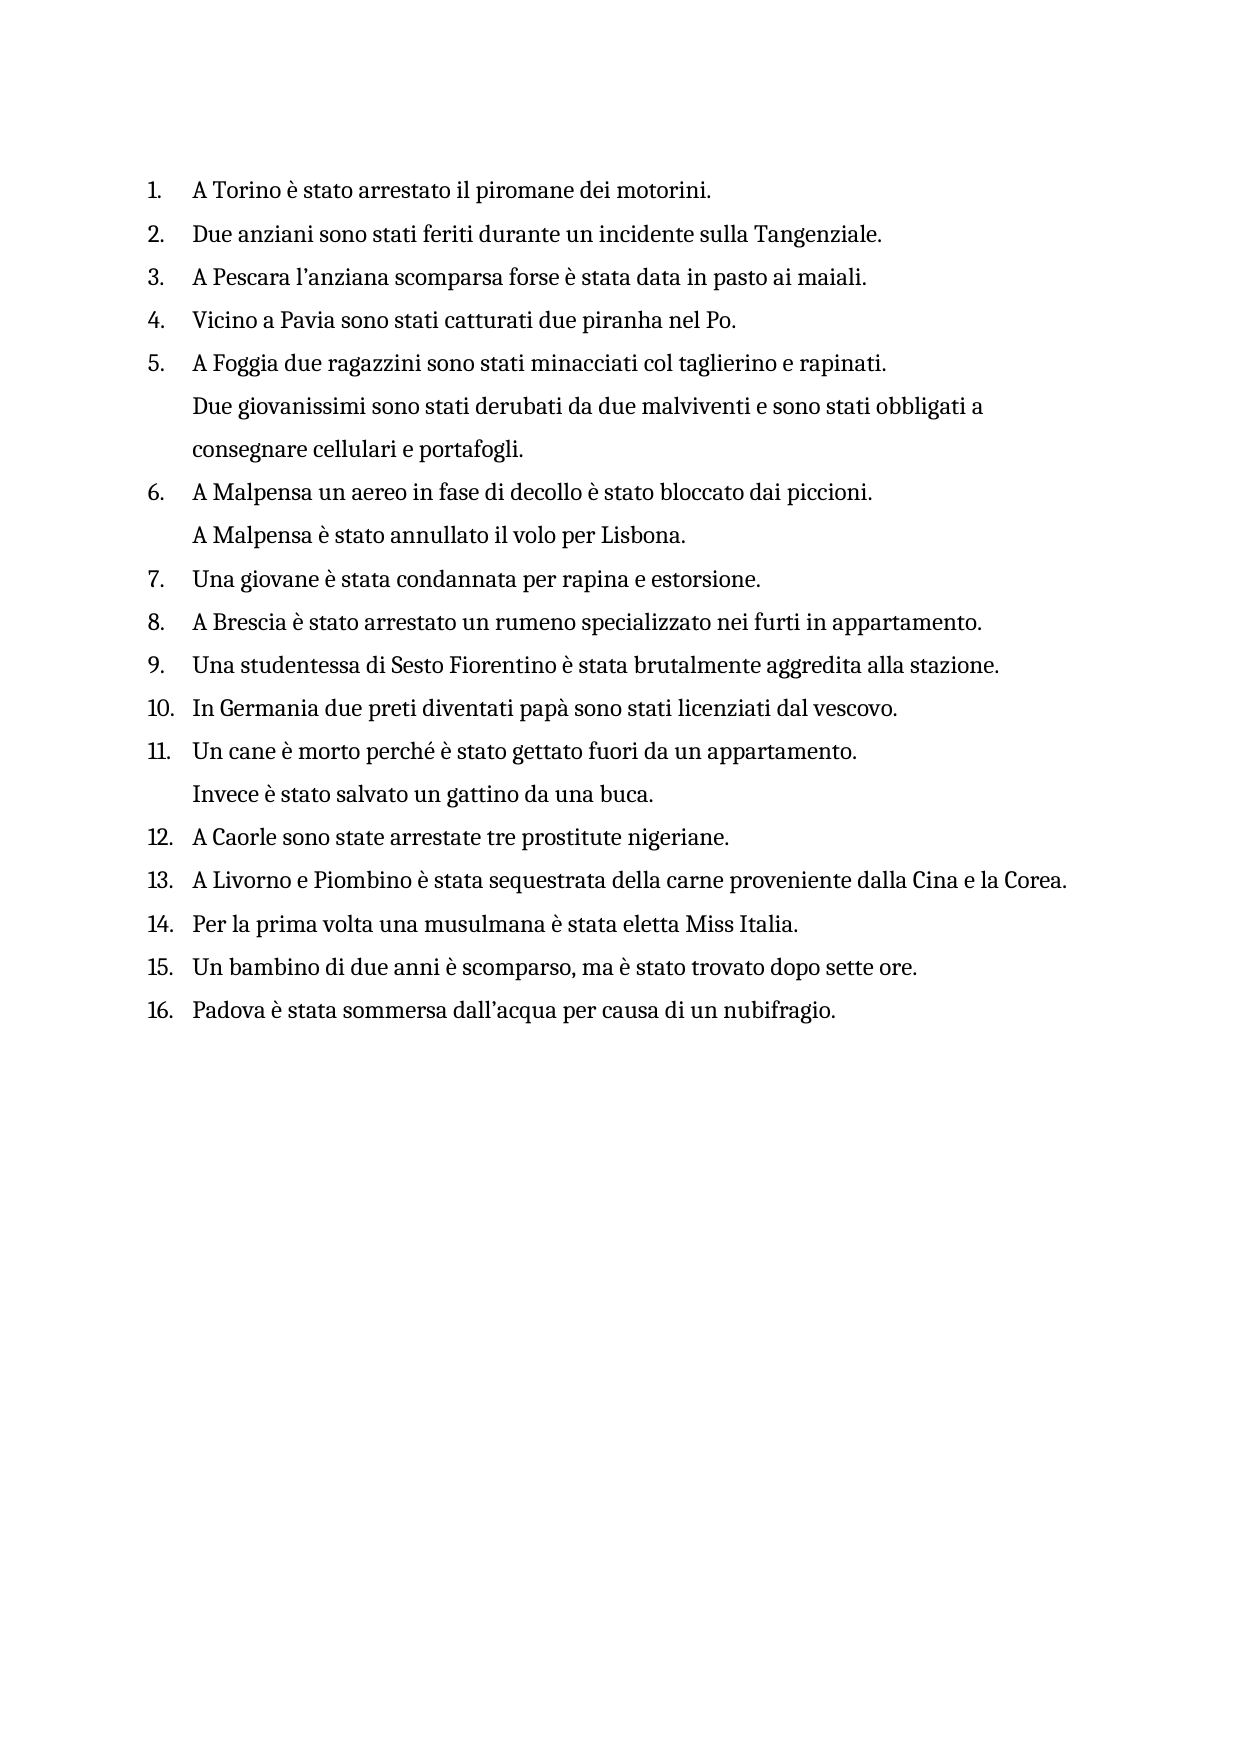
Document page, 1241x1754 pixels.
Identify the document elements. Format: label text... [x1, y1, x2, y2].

text 4. Vicino a Pavia sono stati catturati due piranha nel Po. [148, 306, 1093, 334]
text 13. A Livorno e Piombino è stata sequestrata della carne proveniente dalla Cina e la Corea. [148, 866, 1093, 895]
text 6. A Malpensa un aereo in fase di decollo è stato bloccato dai piccioni. [148, 478, 1093, 507]
text 12. A Caorle sono state arrestate tre prostitute nigeriane. [148, 823, 1093, 852]
text Due giovanissimi sono stati derubati da due malviventi e sono stati obbligati a consegnare cellulari e portafogli. [148, 392, 1093, 464]
text 3. A Pescara l’anziana scomparsa forse è stata data in pasto ai maiali. [148, 263, 1093, 291]
text 10. In Germania due preti diventati papà sono stati licenziati dal vescovo. [148, 694, 1093, 723]
text 8. A Brescia è stato arrestato un rumeno specializzato nei furti in appartamento. [148, 608, 1093, 636]
text 14. Per la prima volta una musulmana è stata eletta Miss Italia. [148, 909, 1093, 938]
text 16. Padova è stata sommersa dall’acqua per causa di un nubifragio. [148, 996, 1093, 1024]
text A Malpensa è stato annullato il volo per Lisbona. [148, 521, 1093, 550]
text Invece è stato salvato un gattino da una buca. [148, 780, 1093, 809]
text 11. Un cane è morto perché è stato gettato fuori da un appartamento. [148, 737, 1093, 766]
text 1. A Torino è stato arrestato il piromane dei motorini. [148, 176, 1093, 205]
text 2. Due anziani sono stati feriti durante un incidente sulla Tangenziale. [148, 219, 1093, 248]
text 7. Una giovane è stata condannata per rapina e estorsione. [148, 564, 1093, 593]
text 15. Un bambino di due anni è scomparso, ma è stato trovato dopo sette ore. [148, 953, 1093, 981]
text 5. A Foggia due ragazzini sono stati minacciati col taglierino e rapinati. [148, 349, 1093, 378]
text 9. Una studentessa di Sesto Fiorentino è stata brutalmente aggredita alla stazione. [148, 651, 1093, 679]
